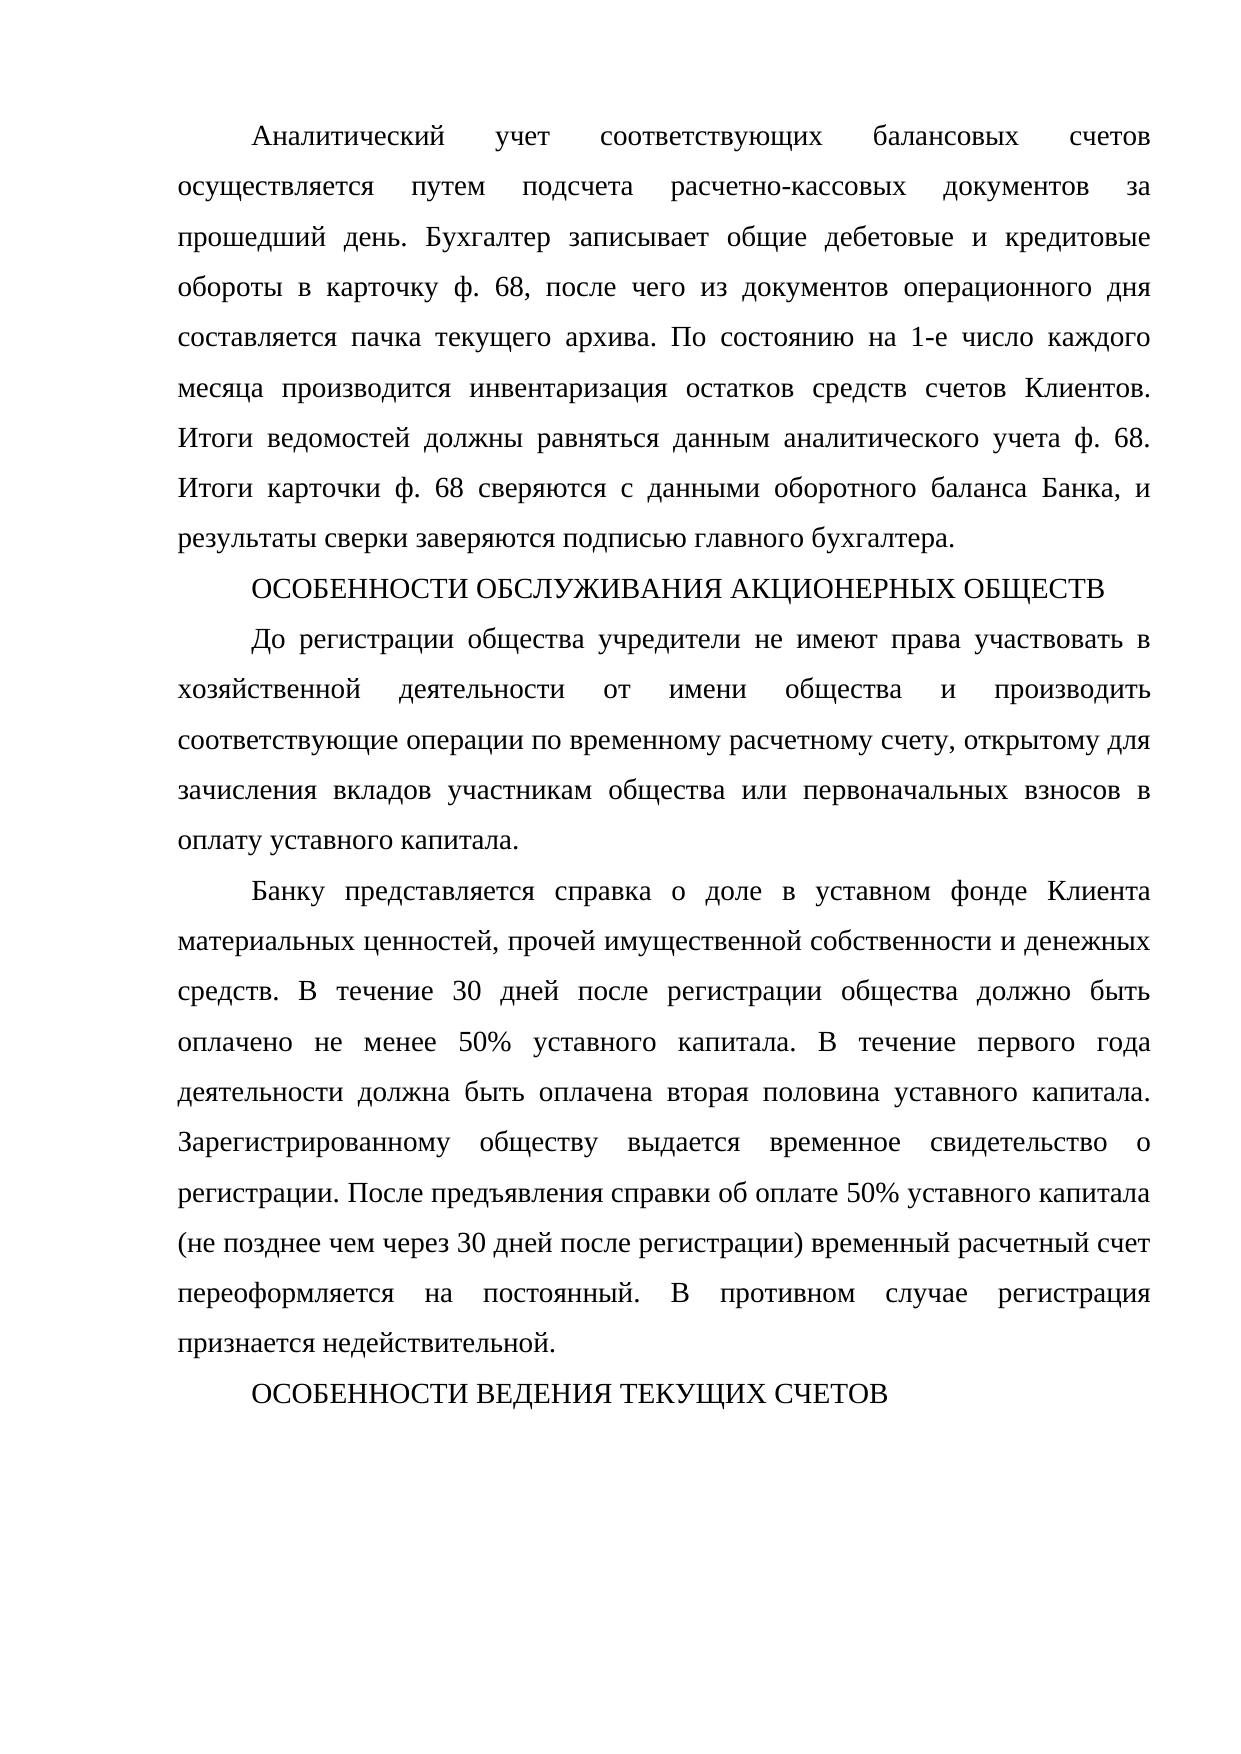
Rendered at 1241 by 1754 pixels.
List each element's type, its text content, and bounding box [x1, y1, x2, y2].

text ОСОБЕННОСТИ ОБСЛУЖИВАНИЯ АКЦИОНЕРНЫХ ОБЩЕСТВ [177, 571, 1152, 604]
text Банку представляется справка о доле в уставном фонде Клиента материальных ценностей, прочей имущественной собственности и денежных средств. В течение 30 дней после регистрации общества должно быть оплачено не менее 50% уставного капитала. В течение первого года деятельности должна быть оплачена вторая половина уставного капитала. Зарегистрированному обществу выдается временное свидетельство о регистрации. После предъявления справки об оплате 50% уставного капитала (не позднее чем через 30 дней после регистрации) временный расчетный счет переоформляется на постоянный. В противном случае регистрация признается недействительной. [177, 873, 1152, 1359]
text Аналитический учет соответствующих балансовых счетов осуществляется путем подсчета расчетно-кассовых документов за прошедший день. Бухгалтер записывает общие дебетовые и кредитовые обороты в карточку ф. 68, после чего из документов операционного дня составляется пачка текущего архива. По состоянию на 1-е число каждого месяца производится инвентаризация остатков средств счетов Клиентов. Итоги ведомостей должны равняться данным аналитического учета ф. 68. Итоги карточки ф. 68 сверяются с данными оборотного баланса Банка, и результаты сверки заверяются подписью главного бухгалтера. [177, 118, 1152, 554]
text ОСОБЕННОСТИ ВЕДЕНИЯ ТЕКУЩИХ СЧЕТОВ [177, 1376, 1152, 1409]
text До регистрации общества учредители не имеют права участвовать в хозяйственной деятельности от имени общества и производить соответствующие операции по временному расчетному счету, открытому для зачисления вкладов участникам общества или первоначальных взносов в оплату уставного капитала. [177, 621, 1152, 856]
